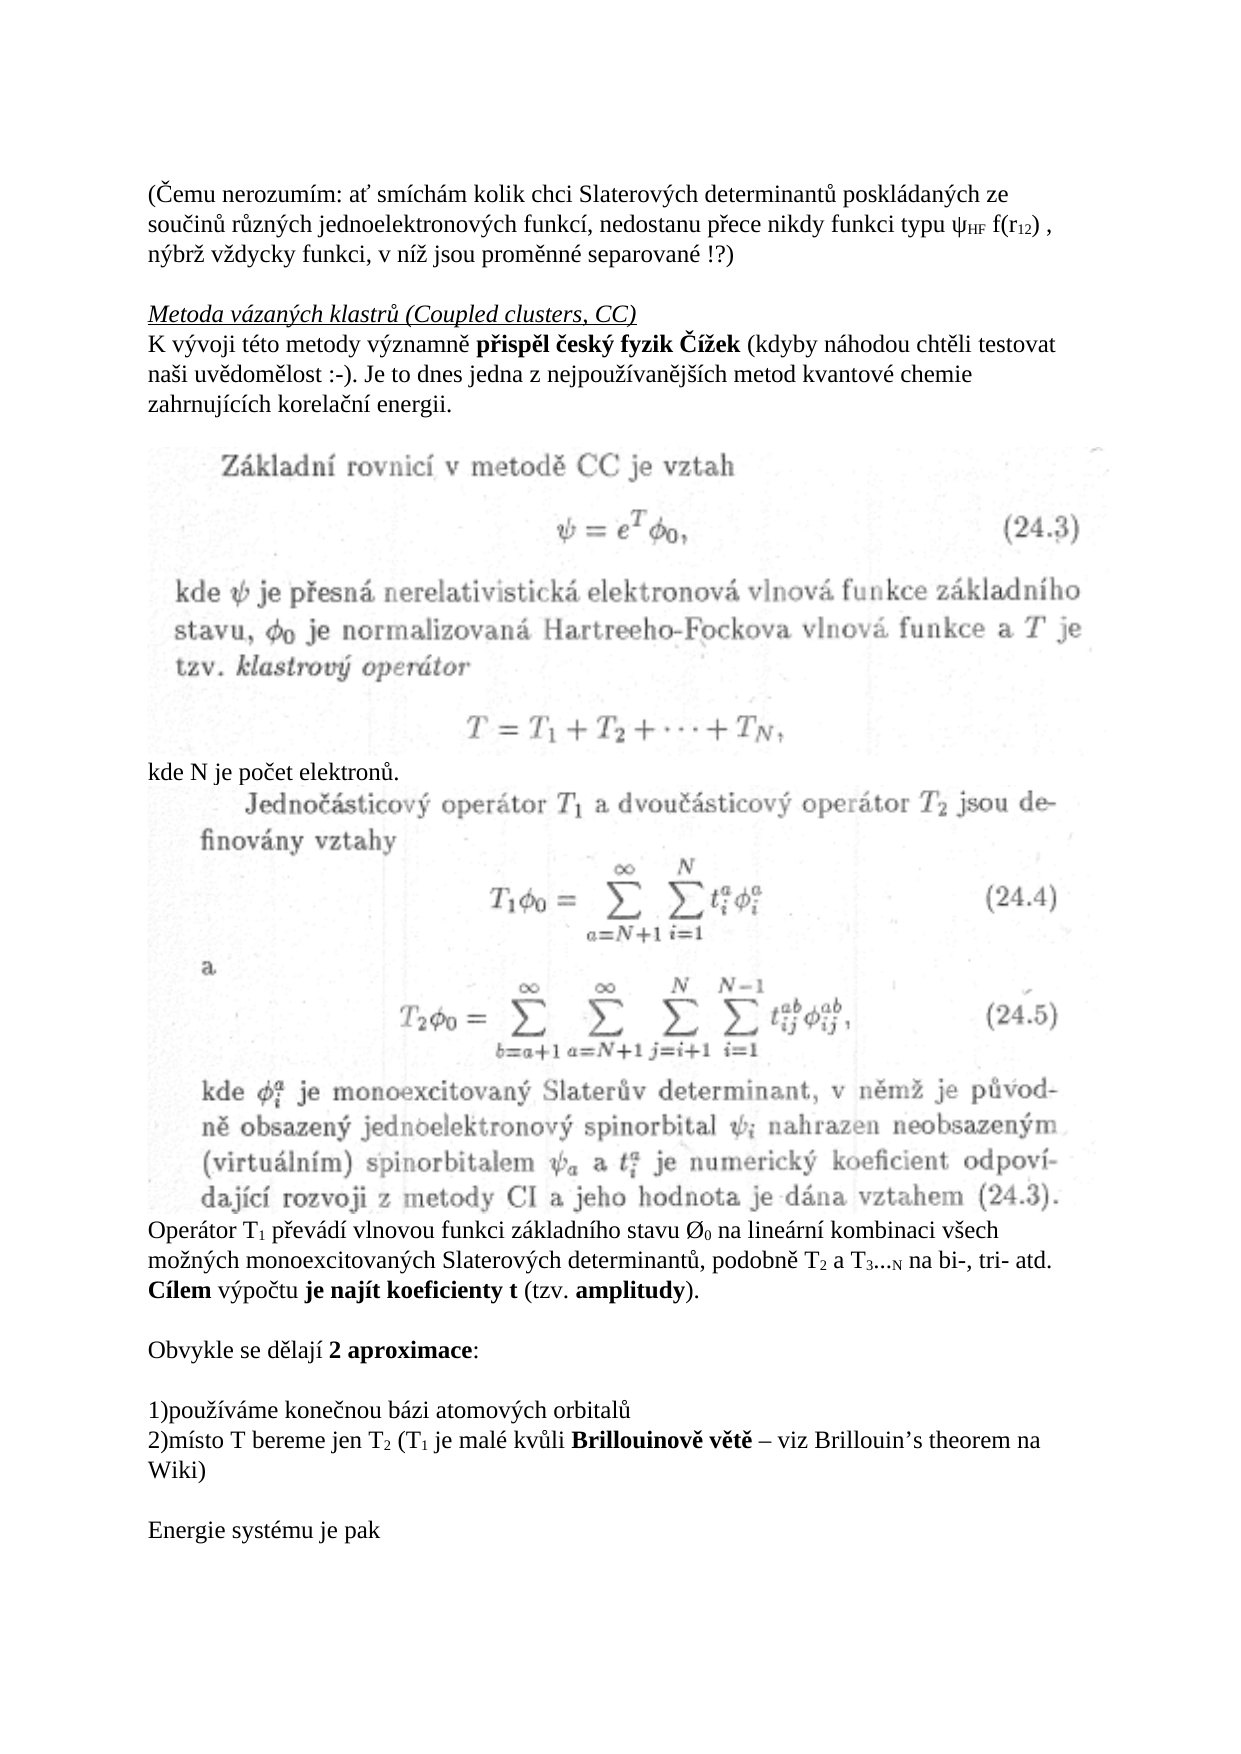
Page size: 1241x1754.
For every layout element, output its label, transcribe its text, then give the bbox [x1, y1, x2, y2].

text Obvykle se dělají 2 aproximace: [148, 1333, 1093, 1363]
picture [147, 447, 1109, 756]
text 2)místo T bereme jen T2 (T1 je malé kvůli Brillouinově větě – viz Brillouin’s theorem na Wiki) [148, 1423, 1093, 1483]
text Operátor T1 převádí vlnovou funkci základního stavu Ø0 na lineární kombinaci všech možných monoexcitovaných Slaterových determinantů, podobně T2 a T3...N na bi-, tri- atd. Cílem výpočtu je najít koeficienty t (tzv. amplitudy). [148, 1214, 1093, 1303]
text Energie systému je pak [148, 1513, 1093, 1543]
text Metoda vázaných klastrů (Coupled clusters, CC) [148, 298, 1093, 328]
text kde N je počet elektronů. [148, 756, 1093, 785]
text K vývoji této metody významně přispěl český fyzik Čížek (kdyby náhodou chtěli testovat naši uvědomělost :-). Je to dnes jedna z nejpoužívanějších metod kvantové chemie zahrnujících korelační energii. [148, 328, 1093, 418]
text (Čemu nerozumím: ať smíchám kolik chci Slaterových determinantů poskládaných ze součinů různých jednoelektronových funkcí, nedostanu přece nikdy funkci typu ψHF f(r12) , nýbrž vždycky funkci, v níž jsou proměnné separované !?) [148, 178, 1093, 268]
text 1)používáme konečnou bázi atomových orbitalů [148, 1393, 1093, 1423]
picture [147, 785, 1098, 1214]
